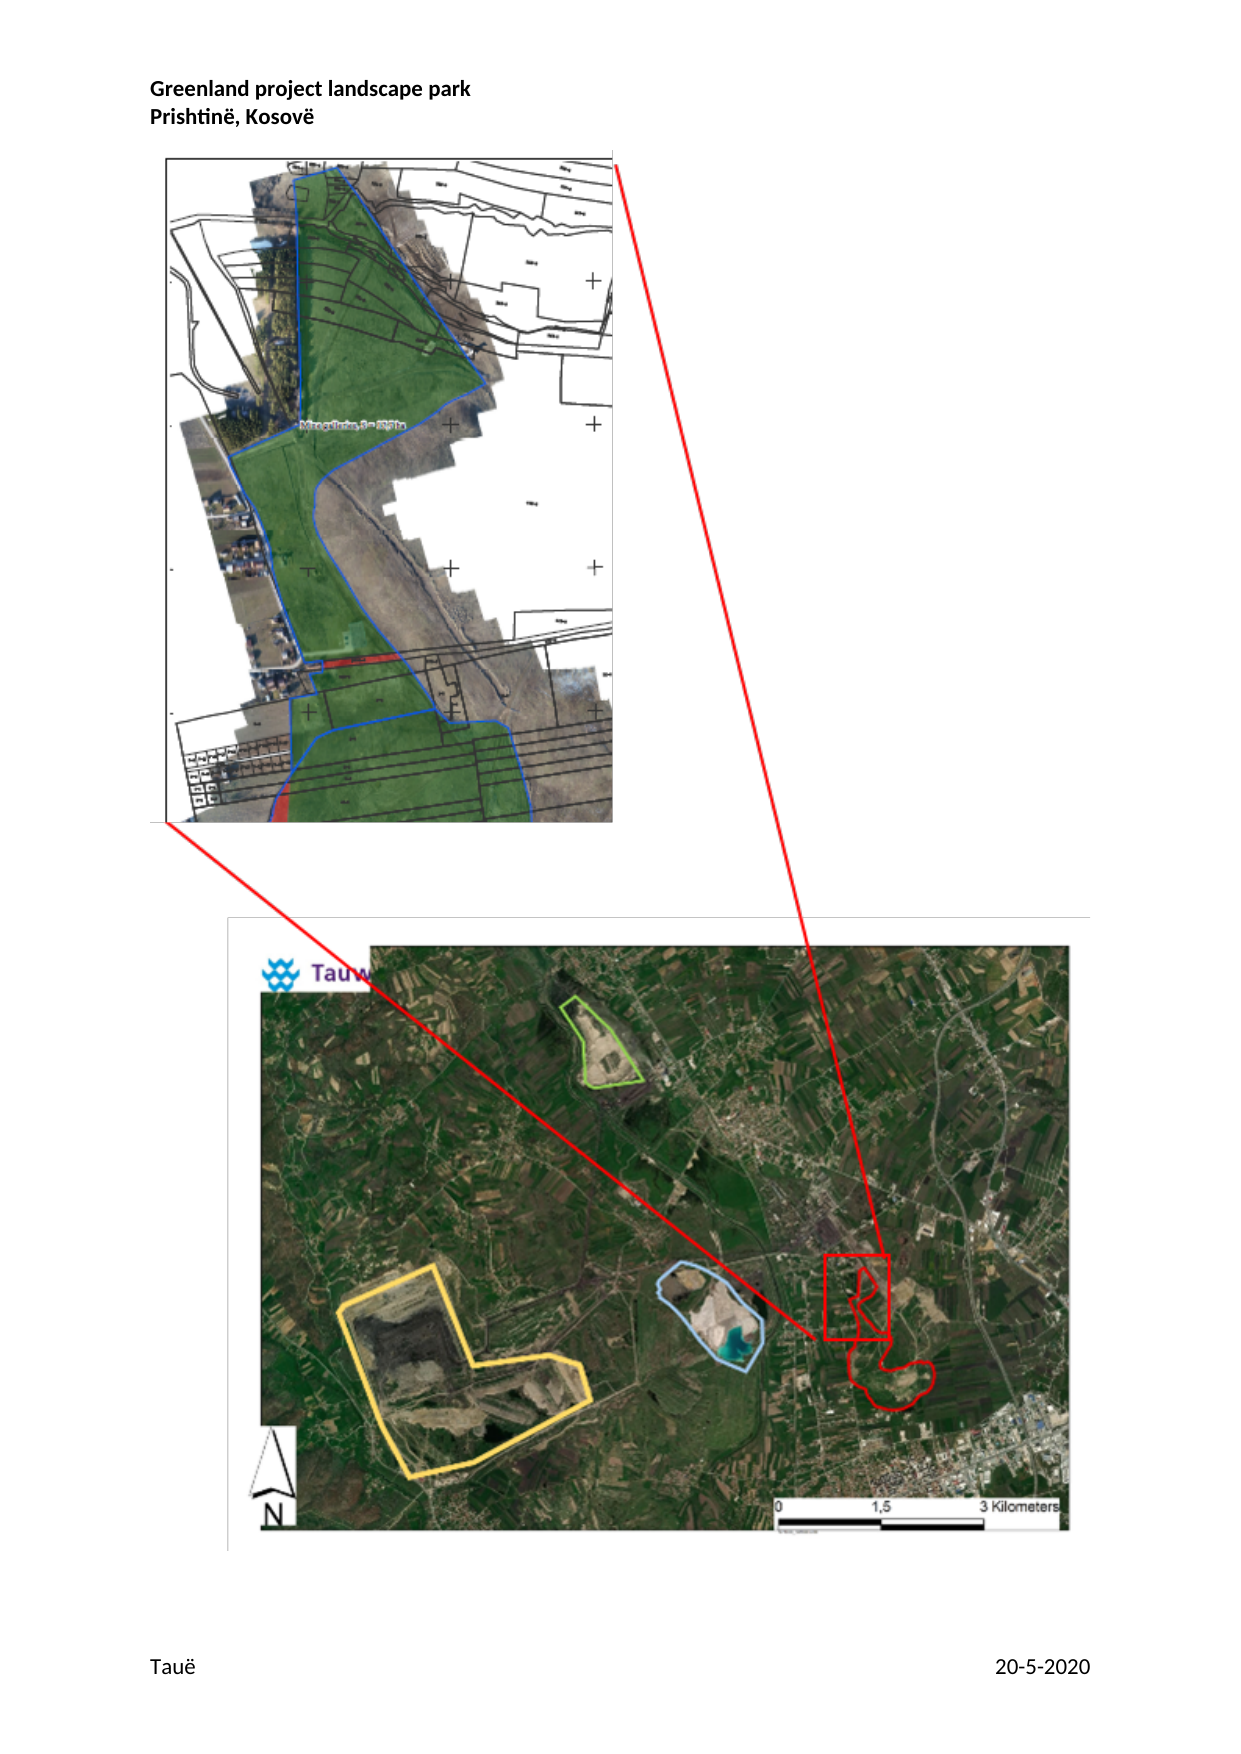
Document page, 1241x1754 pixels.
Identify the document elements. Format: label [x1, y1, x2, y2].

picture [150, 150, 1091, 1551]
